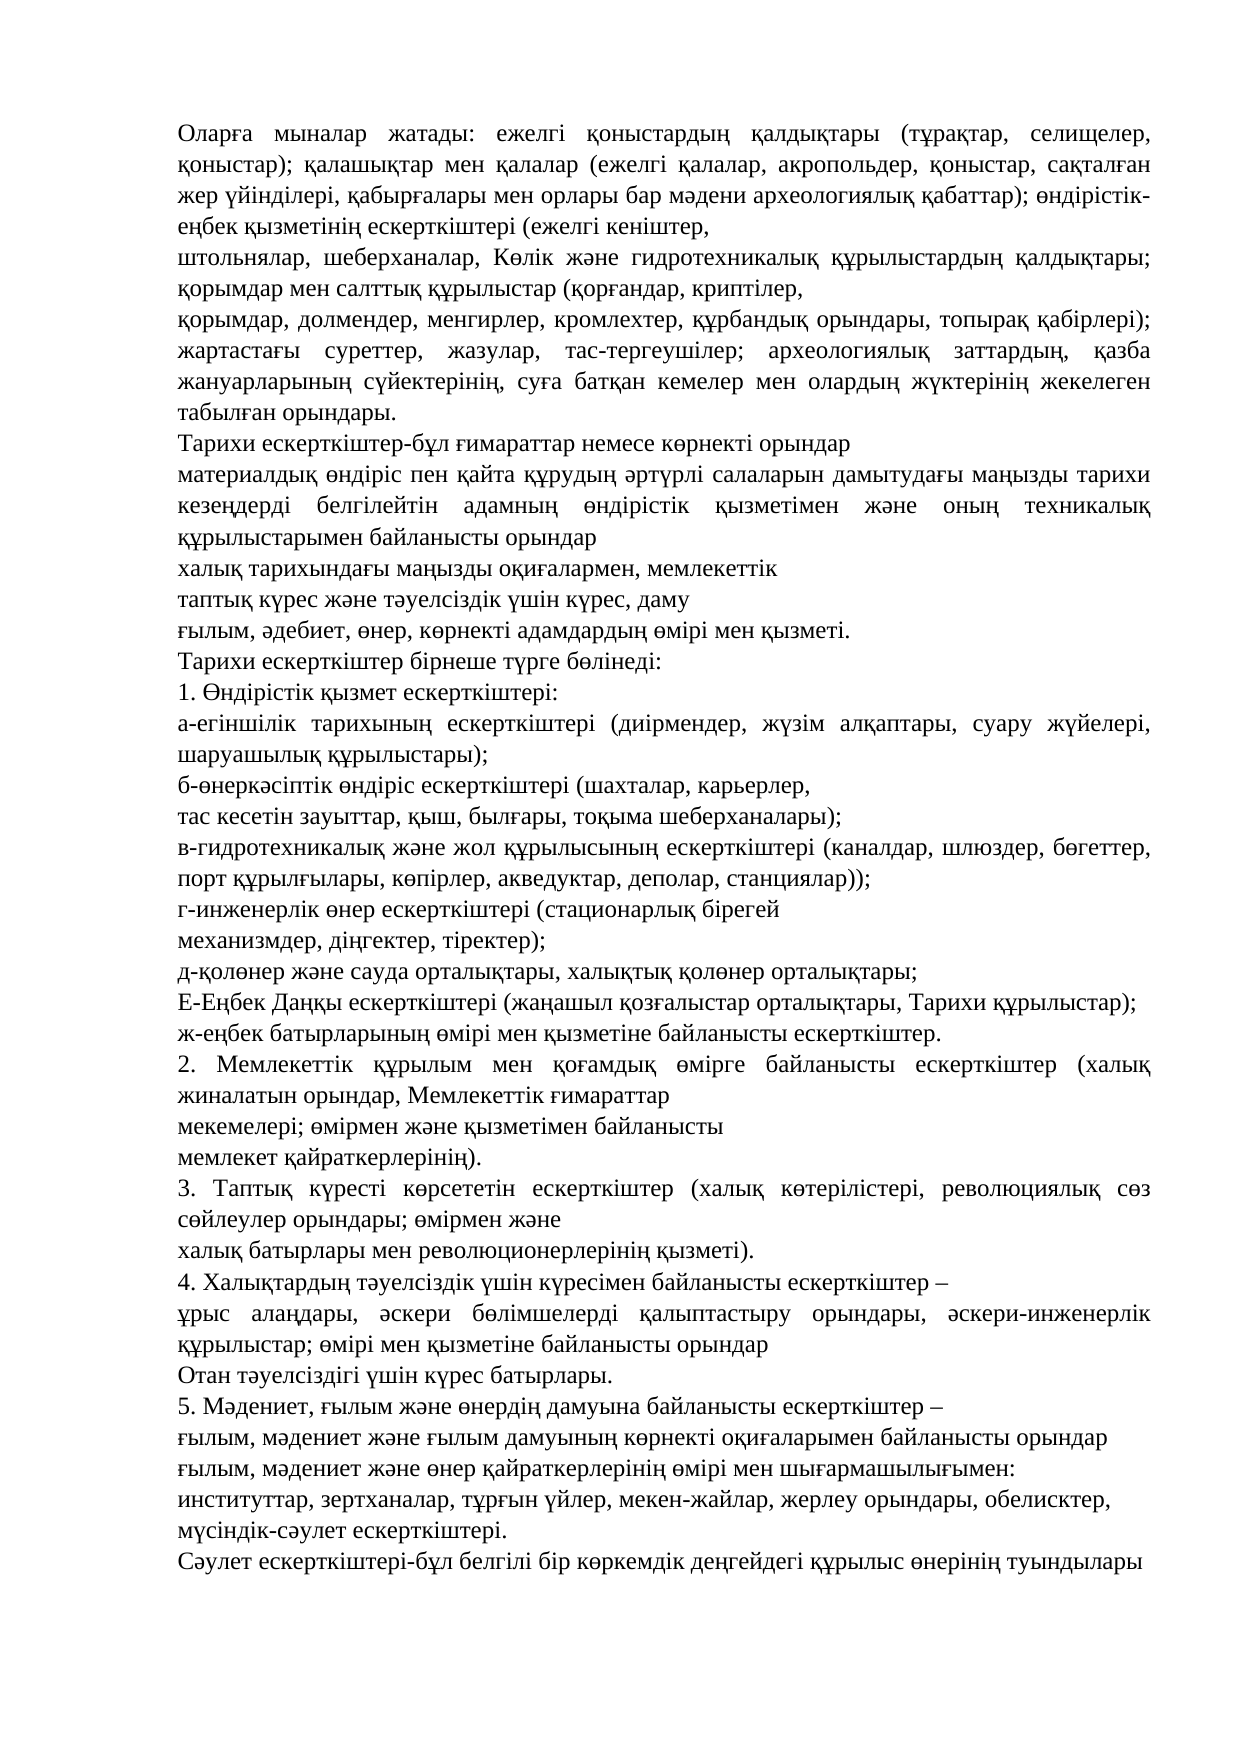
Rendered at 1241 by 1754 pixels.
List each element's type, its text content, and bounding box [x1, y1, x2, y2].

text Тарихи ескерткіштер-бұл ғимараттар немесе көрнекті орындар [177, 428, 1152, 457]
text 2. Мемлекеттік құрылым мен қоғамдық өмірге байланысты ескерткіштер (халық жиналатын орындар, Мемлекеттік ғимараттар [177, 1049, 1152, 1109]
text Сәулет ескерткіштері-бұл белгілі бір көркемдік деңгейдегі құрылыс өнерінің туындылары [177, 1546, 1152, 1575]
text мүсіндік-сәулет ескерткіштері. [177, 1515, 1152, 1544]
text халық тарихындағы маңызды оқиғалармен, мемлекеттік [177, 553, 1152, 581]
text 3. Таптық күресті көрсететін ескерткіштер (халық көтерілістері, революциялық сөз сөйлеулер орындары; өмірмен және [177, 1173, 1152, 1233]
text а-егіншілік тарихының ескерткіштері (диірмендер, жүзім алқаптары, суару жүйелері, шаруашылық құрылыстары); [177, 708, 1152, 768]
text Тарихи ескерткіштер бірнеше түрге бөлінеді: [177, 646, 1152, 674]
text материалдық өндіріс пен қайта құрудың әртүрлі салаларын дамытудағы маңызды тарихи кезеңдерді белгілейтін адамның өндірістік қызметімен және оның техникалық құрылыстарымен байланысты орындар [177, 459, 1152, 550]
text тас кесетін зауыттар, қыш, былғары, тоқыма шеберханалары); [177, 801, 1152, 830]
text ұрыс алаңдары, әскери бөлімшелерді қалыптастыру орындары, әскери-инженерлік құрылыстар; өмірі мен қызметіне байланысты орындар [177, 1298, 1152, 1357]
text халық батырлары мен революционерлерінің қызметі). [177, 1236, 1152, 1264]
text б-өнеркәсіптік өндіріс ескерткіштері (шахталар, карьерлер, [177, 770, 1152, 799]
text 5. Мәдениет, ғылым және өнердің дамуына байланысты ескерткіштер – [177, 1391, 1152, 1419]
text штольнялар, шеберханалар, Көлік және гидротехникалық құрылыстардың қалдықтары; қорымдар мен салттық құрылыстар (қорғандар, криптілер, [177, 242, 1152, 302]
text ғылым, мәдениет және ғылым дамуының көрнекті оқиғаларымен байланысты орындар [177, 1422, 1152, 1451]
text ғылым, әдебиет, өнер, көрнекті адамдардың өмірі мен қызметі. [177, 615, 1152, 643]
text д-қолөнер және сауда орталықтары, халықтық қолөнер орталықтары; [177, 956, 1152, 985]
text г-инженерлік өнер ескерткіштері (стационарлық бірегей [177, 894, 1152, 923]
text ж-еңбек батырларының өмірі мен қызметіне байланысты ескерткіштер. [177, 1018, 1152, 1047]
text мемлекет қайраткерлерінің). [177, 1142, 1152, 1171]
text мекемелері; өмірмен және қызметімен байланысты [177, 1111, 1152, 1140]
text 1. Өндірістік қызмет ескерткіштері: [177, 677, 1152, 706]
text 4. Халықтардың тәуелсіздік үшін күресімен байланысты ескерткіштер – [177, 1267, 1152, 1295]
text ғылым, мәдениет және өнер қайраткерлерінің өмірі мен шығармашылығымен: [177, 1453, 1152, 1482]
text қорымдар, долмендер, менгирлер, кромлехтер, құрбандық орындары, топырақ қабірлері); жартастағы суреттер, жазулар, тас-тергеушілер; археологиялық заттардың, қазба жануарларының сүйектерінің, суға батқан кемелер мен олардың жүктерінің жекелеген табылған орындары. [177, 304, 1152, 426]
text в-гидротехникалық және жол құрылысының ескерткіштері (каналдар, шлюздер, бөгеттер, порт құрылғылары, көпірлер, акведуктар, деполар, станциялар)); [177, 832, 1152, 892]
text механизмдер, діңгектер, тіректер); [177, 925, 1152, 954]
text таптық күрес және тәуелсіздік үшін күрес, даму [177, 584, 1152, 612]
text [177, 118, 1152, 240]
text Е-Еңбек Даңқы ескерткіштері (жаңашыл қозғалыстар орталықтары, Тарихи құрылыстар); [177, 987, 1152, 1016]
text Отан тәуелсіздігі үшін күрес батырлары. [177, 1360, 1152, 1388]
text институттар, зертханалар, тұрғын үйлер, мекен-жайлар, жерлеу орындары, обелисктер, [177, 1484, 1152, 1513]
